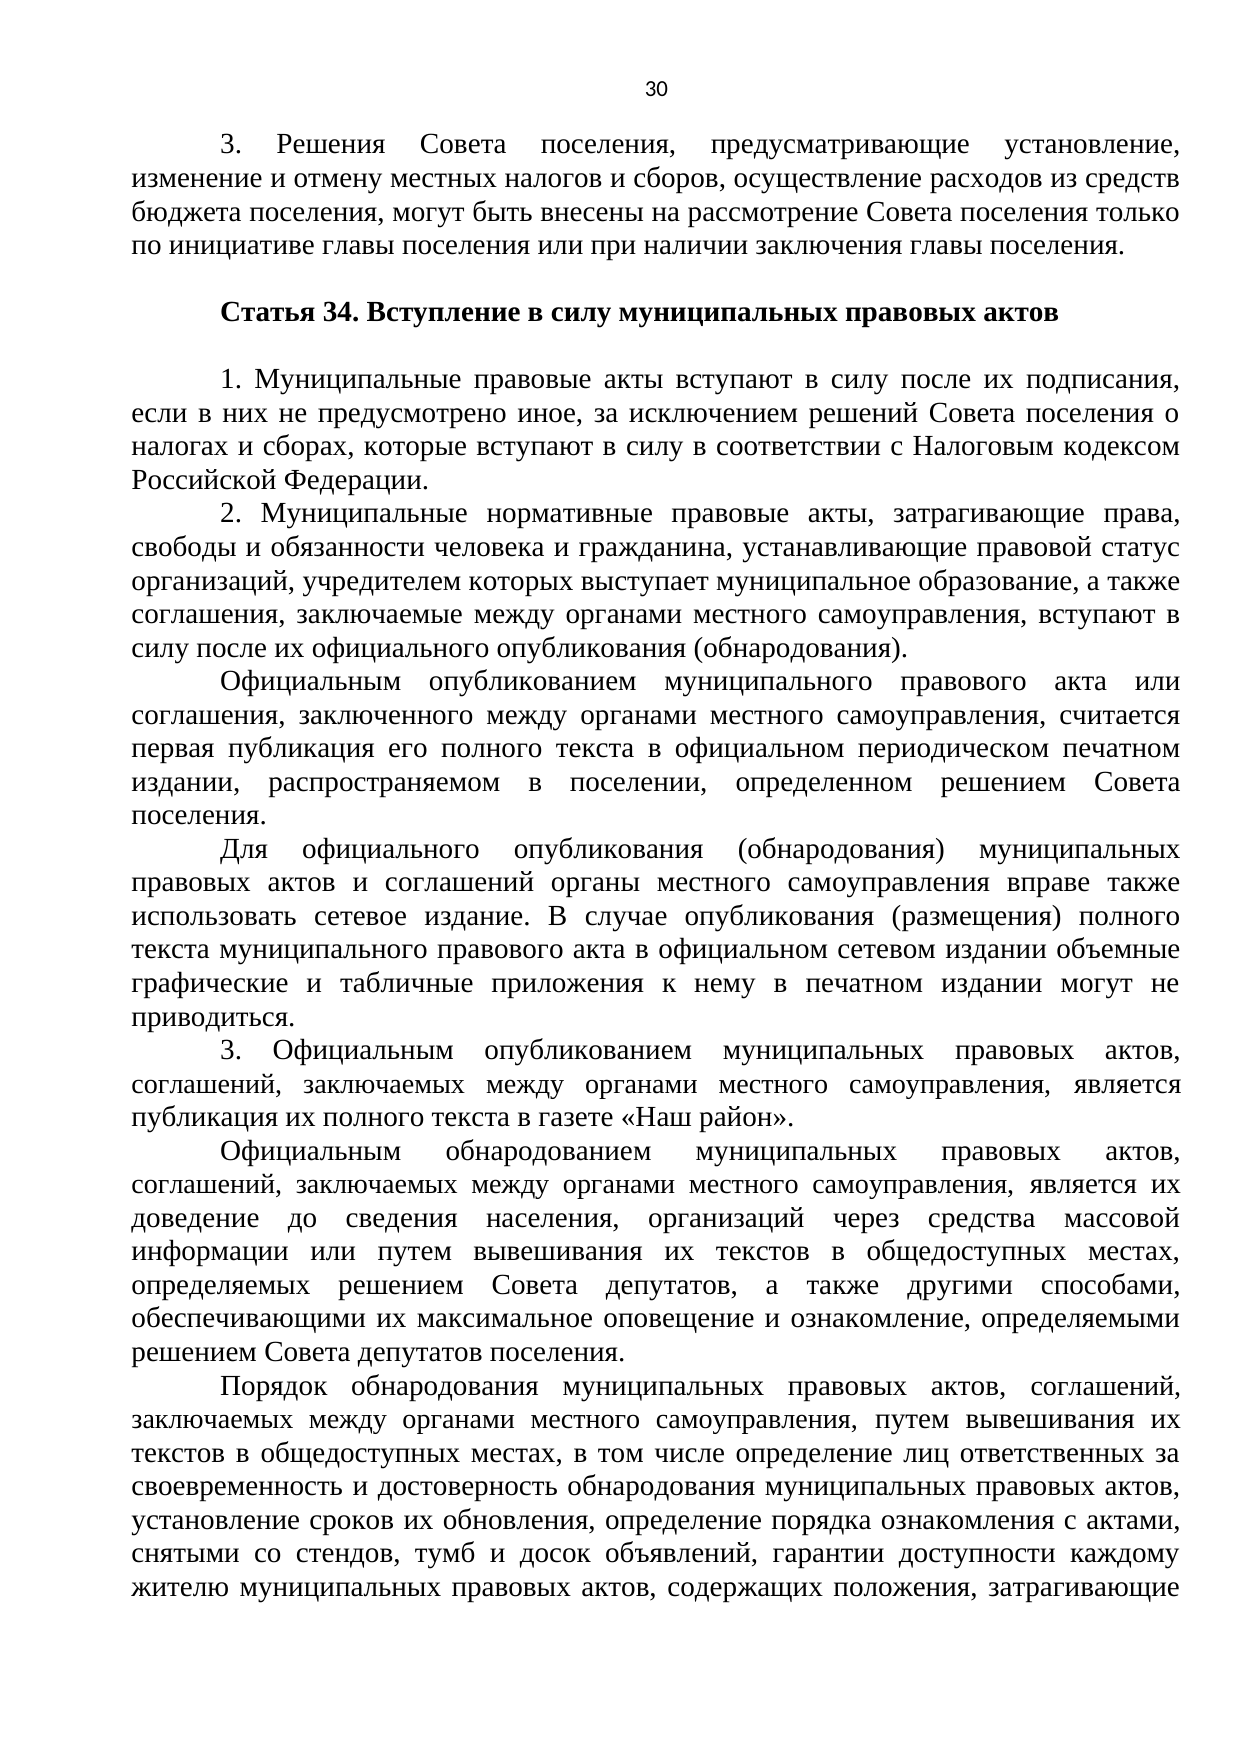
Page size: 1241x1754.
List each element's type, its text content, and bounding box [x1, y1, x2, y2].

text Официальным опубликованием муниципального правового акта или соглашения, заключенного между органами местного самоуправления, считается первая публикация его полного текста в официальном периодическом печатном издании, распространяемом в поселении, определенном решением Совета поселения. [131, 663, 1181, 831]
text 3. Официальным опубликованием муниципальных правовых актов, соглашений, заключаемых между органами местного самоуправления, является публикация их полного текста в газете «Наш район». [131, 1032, 1181, 1133]
text Официальным обнародованием муниципальных правовых актов, соглашений, заключаемых между органами местного самоуправления, является их доведение до сведения населения, организаций через средства массовой информации или путем вывешивания их текстов в общедоступных местах, определяемых решением Совета депутатов, а также другими способами, обеспечивающими их максимальное оповещение и ознакомление, определяемыми решением Совета депутатов поселения. [131, 1133, 1181, 1368]
text 1. Муниципальные правовые акты вступают в силу после их подписания, если в них не предусмотрено иное, за исключением решений Совета поселения о налогах и сборах, которые вступают в силу в соответствии с Налоговым кодексом Российской Федерации. [131, 361, 1181, 496]
text 2. Муниципальные нормативные правовые акты, затрагивающие права, свободы и обязанности человека и гражданина, устанавливающие правовой статус организаций, учредителем которых выступает муниципальное образование, а также соглашения, заключаемые между органами местного самоуправления, вступают в силу после их официального опубликования (обнародования). [131, 496, 1181, 663]
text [131, 1368, 1181, 1602]
subtitle Статья 34. Вступление в силу муниципальных правовых актов [131, 294, 1181, 328]
text Для официального опубликования (обнародования) муниципальных правовых актов и соглашений органы местного самоуправления вправе также использовать сетевое издание. В случае опубликования (размещения) полного текста муниципального правового акта в официальном сетевом издании объемные графические и табличные приложения к нему в печатном издании могут не приводиться. [131, 831, 1181, 1032]
text 3. Решения Совета поселения, предусматривающие установление, изменение и отмену местных налогов и сборов, осуществление расходов из средств бюджета поселения, могут быть внесены на рассмотрение Совета поселения только по инициативе главы поселения или при наличии заключения главы поселения. [131, 127, 1181, 261]
